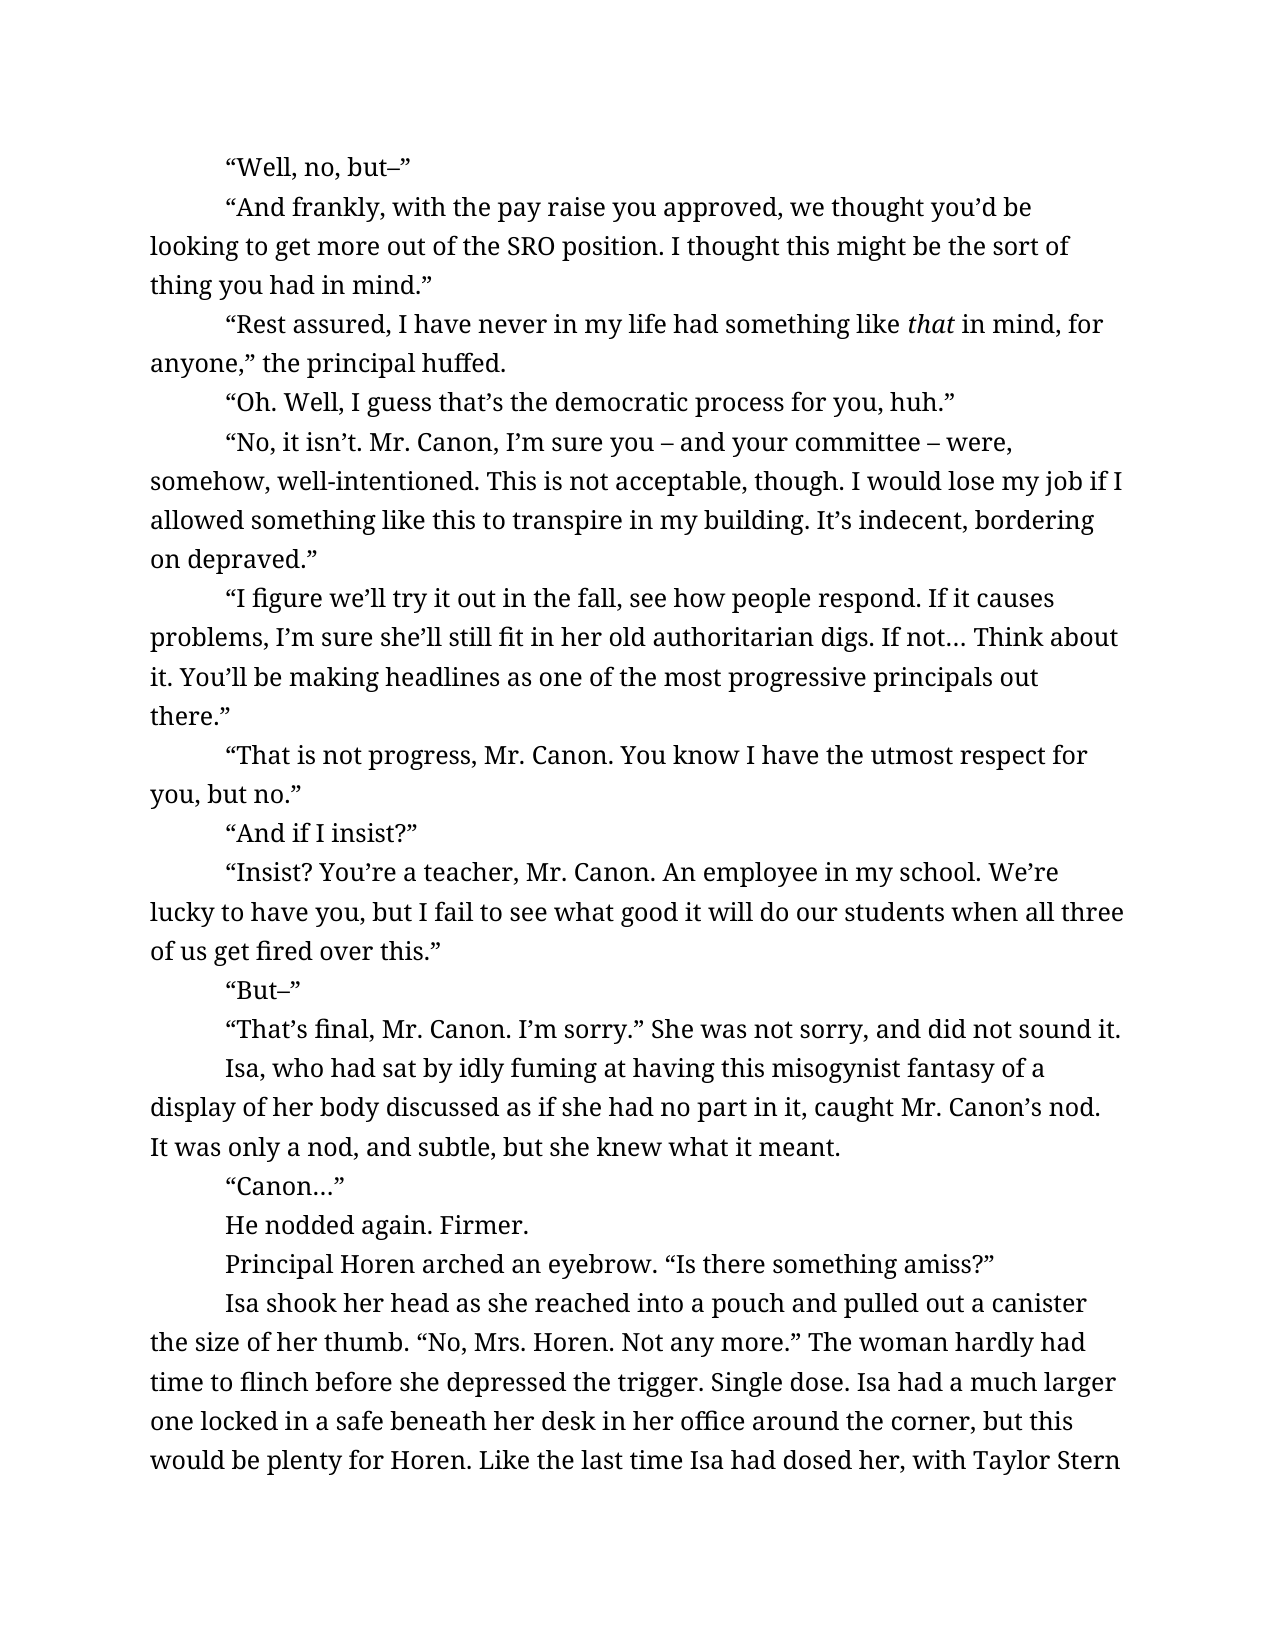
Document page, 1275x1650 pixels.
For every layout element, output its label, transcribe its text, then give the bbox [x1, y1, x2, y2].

text “No, it isn’t. Mr. Canon, I’m sure you – and your committee – were, somehow, well-intentioned. This is not acceptable, though. I would lose my job if I allowed something like this to transpire in my building. It’s indecent, bordering on depraved.” [150, 424, 1125, 576]
text “Insist? You’re a teacher, Mr. Canon. An employee in my school. We’re lucky to have you, but I fail to see what good it will do our students when all three of us get fired over this.” [150, 855, 1125, 967]
text “That is not progress, Mr. Canon. You know I have the utmost respect for you, but no.” [150, 737, 1125, 811]
text “Oh. Well, I guess that’s the democratic process for you, huh.” [150, 385, 1125, 419]
text “Rest assured, I have never in my life had something like that in mind, for anyone,” the principal huffed. [150, 307, 1125, 380]
text “And frankly, with the pay raise you approved, we thought you’d be looking to get more out of the SRO position. I thought this might be the sort of thing you had in mind.” [150, 189, 1125, 302]
text Isa, who had sat by idly fuming at having this misogynist fantasy of a display of her body discussed as if she had no part in it, caught Mr. Canon’s nod. It was only a nod, and subtle, but she knew what it meant. [150, 1051, 1125, 1163]
text “But–” [150, 972, 1125, 1007]
text “That’s final, Mr. Canon. I’m sorry.” She was not sorry, and did not sound it. [150, 1012, 1125, 1046]
text “And if I insist?” [150, 816, 1125, 850]
text He nodded again. Firmer. [150, 1207, 1125, 1242]
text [150, 1286, 1125, 1477]
text “Canon…” [150, 1168, 1125, 1202]
text Principal Horen arched an eyebrow. “Is there something amiss?” [150, 1247, 1125, 1281]
text “Well, no, but–” [150, 150, 1125, 184]
text “I figure we’ll try it out in the fall, see how people respond. If it causes problems, I’m sure she’ll still fit in her old authoritarian digs. If not… Think about it. You’ll be making headlines as one of the most progressive principals out there.” [150, 581, 1125, 732]
